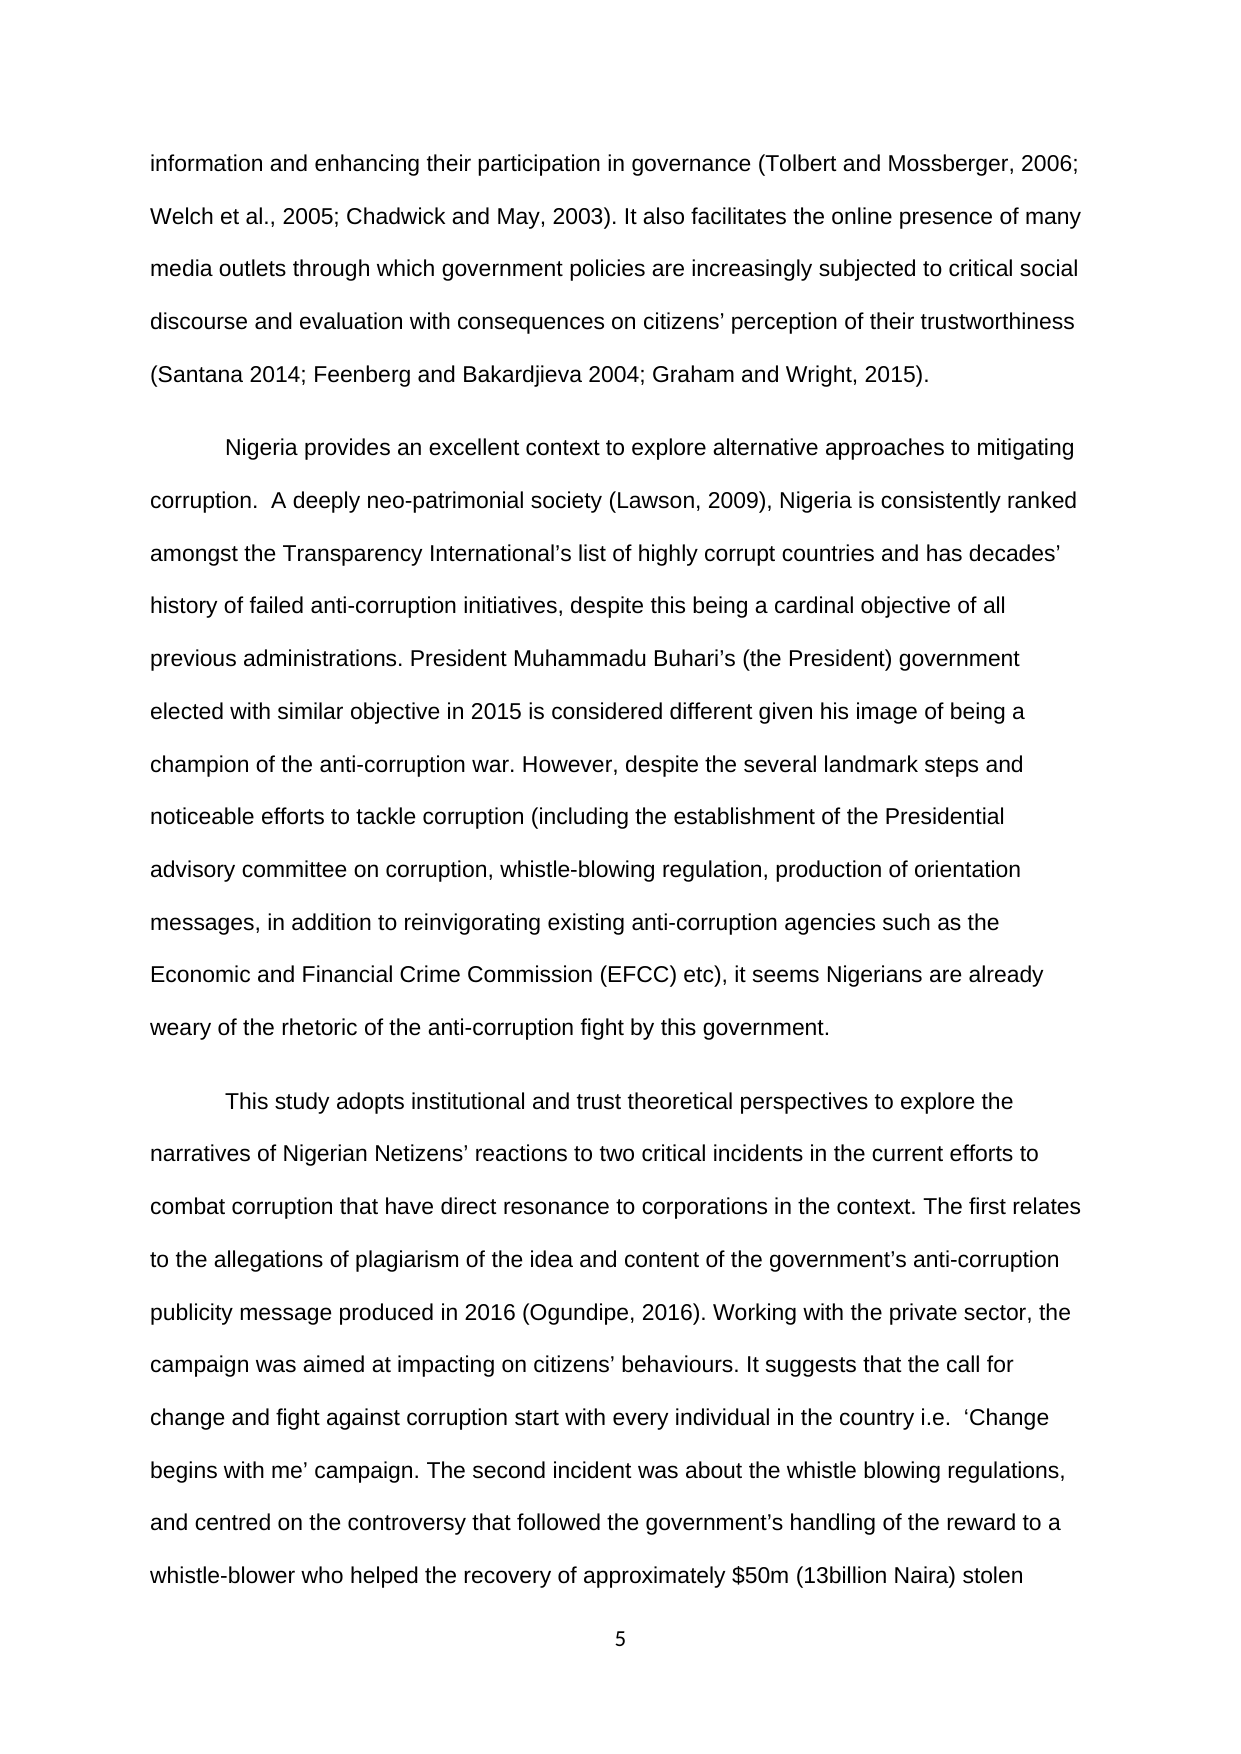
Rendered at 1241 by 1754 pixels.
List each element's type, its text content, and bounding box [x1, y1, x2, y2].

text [150, 1088, 1090, 1588]
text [150, 150, 1090, 387]
text Nigeria provides an excellent context to explore alternative approaches to mitigating corruption. A deeply neo-patrimonial society (Lawson, 2009), Nigeria is consistently ranked amongst the Transparency International’s list of highly corrupt countries and has decades’ history of failed anti-corruption initiatives, despite this being a cardinal objective of all previous administrations. President Muhammadu Buhari’s (the President) government elected with similar objective in 2015 is considered different given his image of being a champion of the anti-corruption war. However, despite the several landmark steps and noticeable efforts to tackle corruption (including the establishment of the Presidential advisory committee on corruption, whistle-blowing regulation, production of orientation messages, in addition to reinvigorating existing anti-corruption agencies such as the Economic and Financial Crime Commission (EFCC) etc), it seems Nigerians are already weary of the rhetoric of the anti-corruption fight by this government. [150, 434, 1090, 1041]
